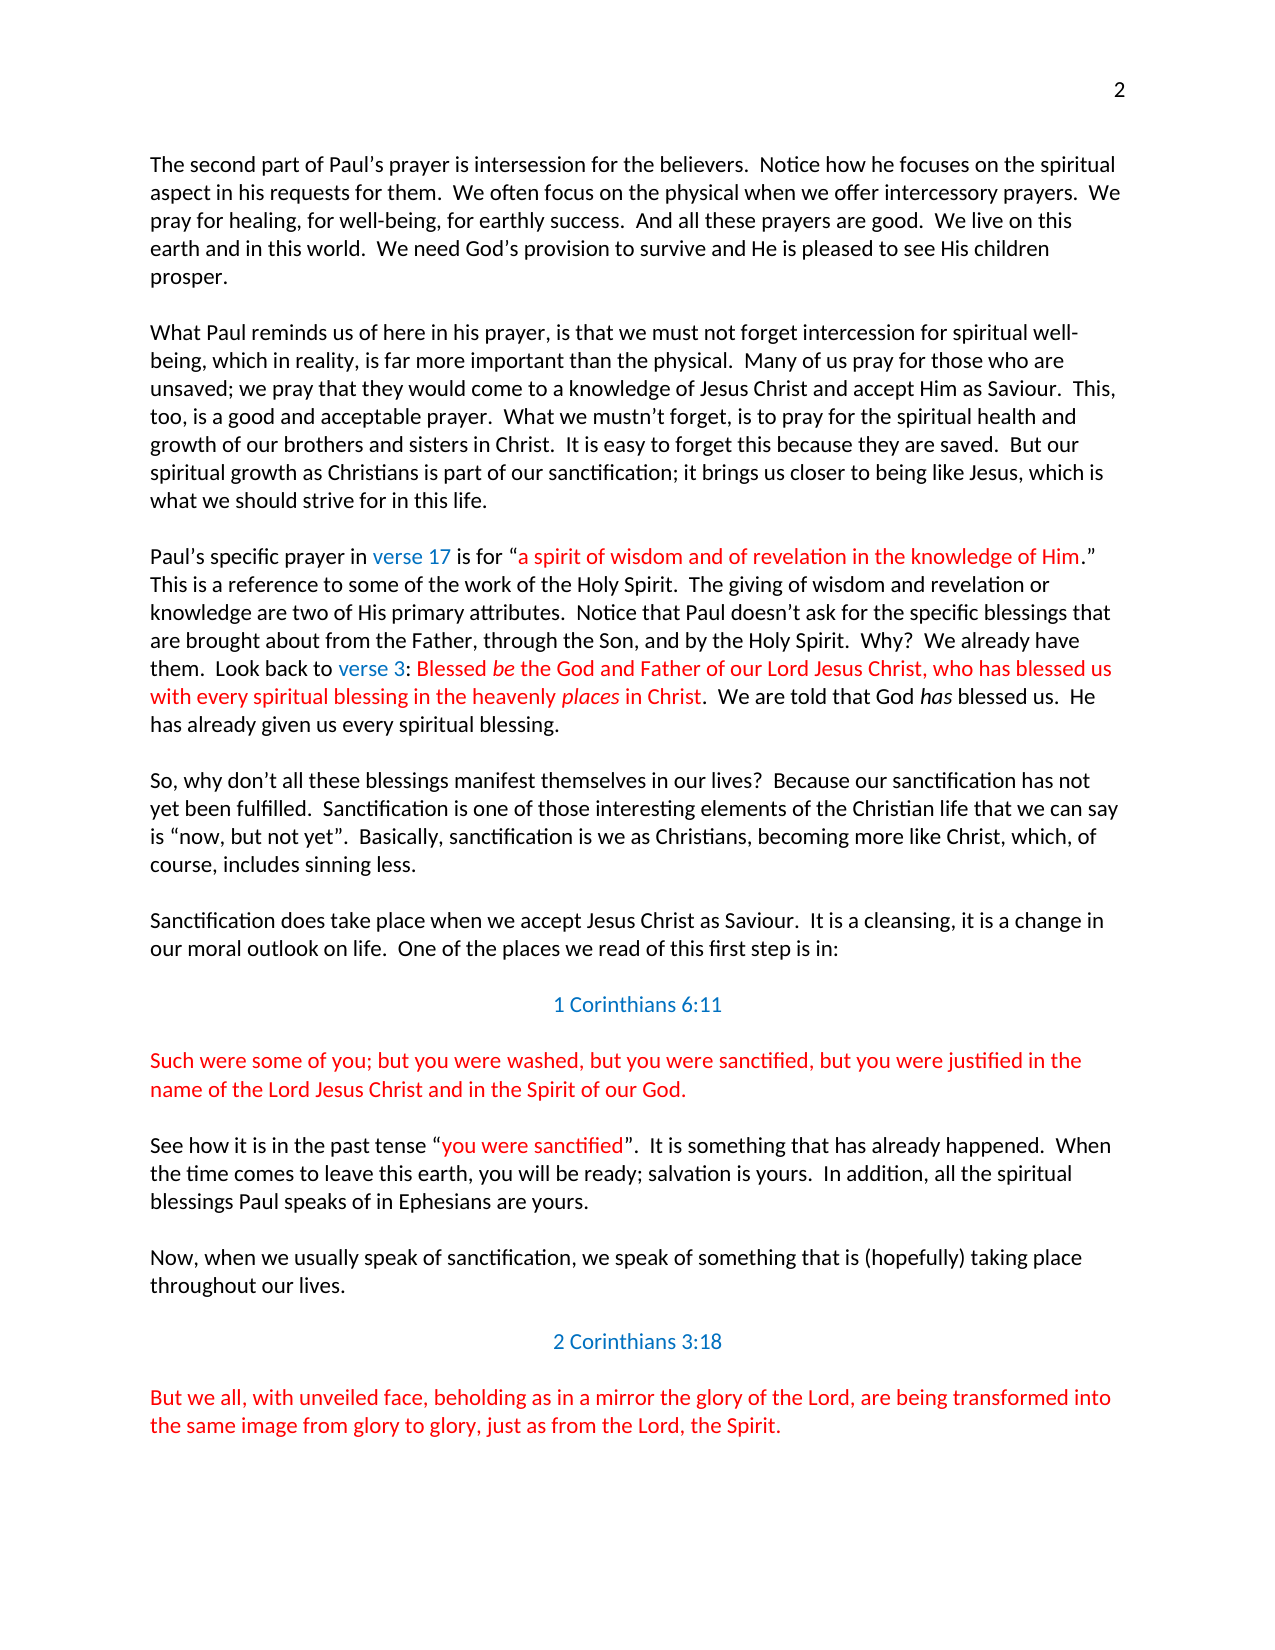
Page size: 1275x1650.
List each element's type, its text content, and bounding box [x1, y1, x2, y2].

text The second part of Paul’s prayer is intersession for the believers. Notice how he focuses on the spiritual aspect in his requests for them. We often focus on the physical when we offer intercessory prayers. We pray for healing, for well-being, for earthly success. And all these prayers are good. We live on this earth and in this world. We need God’s provision to survive and He is pleased to see His children prosper. [150, 150, 1125, 290]
text Paul’s specific prayer in verse 17 is for “a spirit of wisdom and of revelation in the knowledge of Him.” This is a reference to some of the work of the Holy Spirit. The giving of wisdom and revelation or knowledge are two of His primary attributes. Notice that Paul doesn’t ask for the specific blessings that are brought about from the Father, through the Son, and by the Holy Spirit. Why? We already have them. Look back to verse 3: Blessed be the God and Father of our Lord Jesus Christ, who has blessed us with every spiritual blessing in the heavenly places in Christ. We are told that God has blessed us. He has already given us every spiritual blessing. [150, 542, 1125, 738]
text Now, when we usually speak of sanctification, we speak of something that is (hopefully) taking place throughout our lives. [150, 1243, 1125, 1299]
text 2 Corinthians 3:18 [150, 1327, 1125, 1355]
text Such were some of you; but you were washed, but you were sanctified, but you were justified in the name of the Lord Jesus Christ and in the Spirit of our God. [150, 1047, 1125, 1103]
text 1 Corinthians 6:11 [150, 991, 1125, 1019]
text See how it is in the past tense “you were sanctified”. It is something that has already happened. When the time comes to leave this earth, you will be ready; salvation is yours. In addition, all the spiritual blessings Paul speaks of in Ephesians are yours. [150, 1131, 1125, 1215]
text What Paul reminds us of here in his prayer, is that we must not forget intercession for spiritual well-being, which in reality, is far more important than the physical. Many of us pray for those who are unsaved; we pray that they would come to a knowledge of Jesus Christ and accept Him as Saviour. This, too, is a good and acceptable prayer. What we mustn’t forget, is to pray for the spiritual health and growth of our brothers and sisters in Christ. It is easy to forget this because they are saved. But our spiritual growth as Christians is part of our sanctification; it brings us closer to being like Jesus, which is what we should strive for in this life. [150, 318, 1125, 514]
text So, why don’t all these blessings manifest themselves in our lives? Because our sanctification has not yet been fulfilled. Sanctification is one of those interesting elements of the Christian life that we can say is “now, but not yet”. Basically, sanctification is we as Christians, becoming more like Christ, which, of course, includes sinning less. [150, 766, 1125, 878]
text But we all, with unveiled face, beholding as in a mirror the glory of the Lord, are being transformed into the same image from glory to glory, just as from the Lord, the Spirit. [150, 1383, 1125, 1439]
text Sanctification does take place when we accept Jesus Christ as Saviour. It is a cleansing, it is a change in our moral outlook on life. One of the places we read of this first step is in: [150, 907, 1125, 963]
